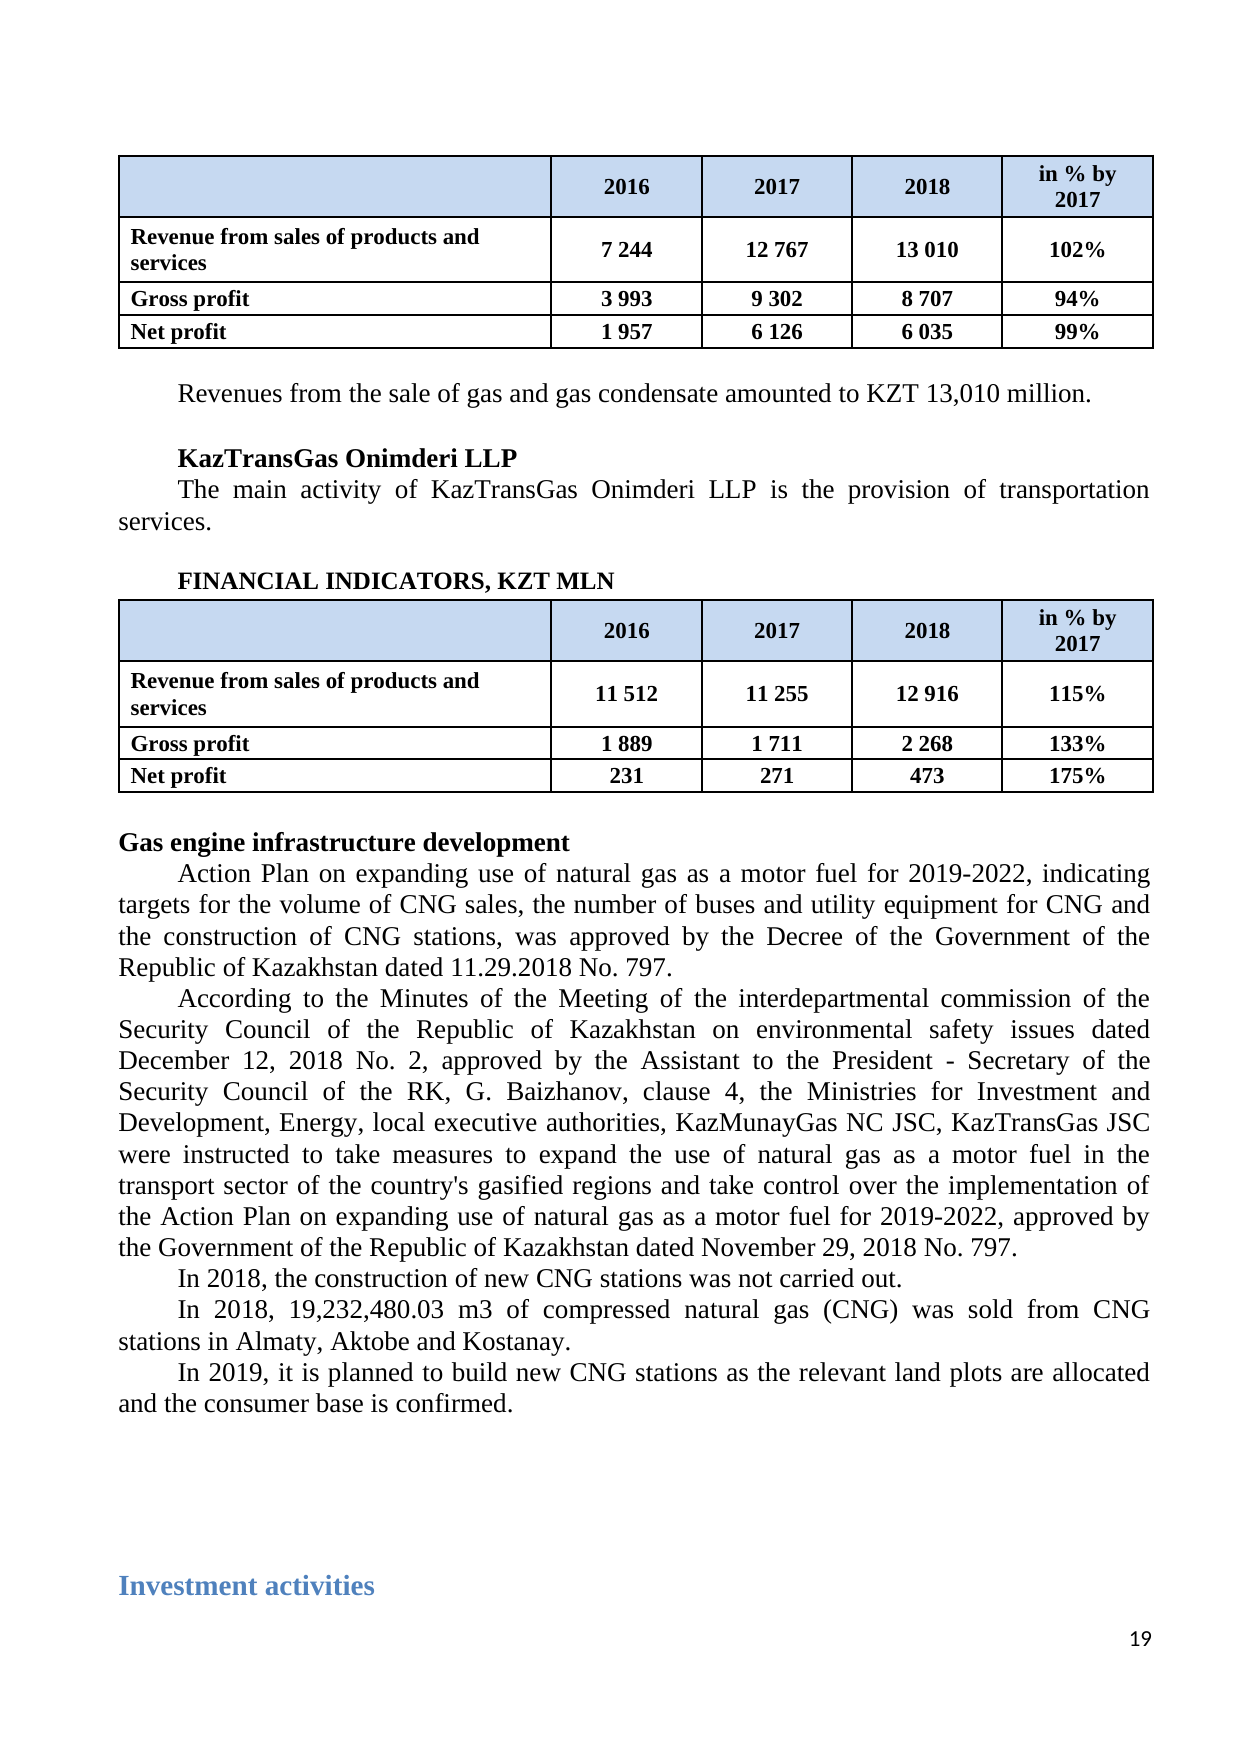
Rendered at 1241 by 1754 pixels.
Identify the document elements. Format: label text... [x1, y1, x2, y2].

table_header in % by 2017 [1003, 157, 1152, 216]
table_cell 7 244 [552, 218, 701, 281]
table_cell 133% [1003, 728, 1152, 758]
table_cell 11 255 [703, 662, 851, 726]
table_cell Revenue from sales of products and services [120, 218, 550, 281]
table_cell 6 035 [853, 316, 1001, 347]
table_cell 8 707 [853, 283, 1001, 314]
table_cell 11 512 [552, 662, 701, 726]
table_header 2017 [703, 601, 851, 660]
text In 2019, it is planned to build new CNG stations as the relevant land plots are allocated and the consumer base is confirmed. [118, 1356, 1152, 1418]
table_cell Gross profit [120, 283, 550, 314]
table_cell 12 916 [853, 662, 1001, 726]
text Investment activities [118, 1568, 1154, 1602]
text In 2018, the construction of new CNG stations was not carried out. [118, 1262, 1152, 1293]
text According to the Minutes of the Meeting of the interdepartmental commission of the Security Council of the Republic of Kazakhstan on environmental safety issues dated December 12, 2018 No. 2, approved by the Assistant to the President - Secretary of the Security Council of the RK, G. Baizhanov, clause 4, the Ministries for Investment and Development, Energy, local executive authorities, KazMunayGas NC JSC, KazTransGas JSC were instructed to take measures to expand the use of natural gas as a motor fuel in the transport sector of the country's gasified regions and take control over the implementation of the Action Plan on expanding use of natural gas as a motor fuel for 2019-2022, approved by the Government of the Republic of Kazakhstan dated November 29, 2018 No. 797. [118, 982, 1152, 1262]
table_cell 13 010 [853, 218, 1001, 281]
table_cell 12 767 [703, 218, 851, 281]
table_header [120, 157, 550, 216]
text The main activity of KazTransGas Onimderi LLP is the provision of transportation services. [118, 473, 1152, 536]
table_cell Gross profit [120, 728, 550, 758]
table_cell 1 711 [703, 728, 851, 758]
table_header 2016 [552, 601, 701, 660]
table_header [120, 601, 550, 660]
table_cell 99% [1003, 316, 1152, 347]
table_cell 175% [1003, 760, 1152, 791]
table_header 2017 [703, 157, 851, 216]
table_cell 231 [552, 760, 701, 791]
table_cell Net profit [120, 316, 550, 347]
table_cell 1 889 [552, 728, 701, 758]
table_header 2018 [853, 157, 1001, 216]
table_cell Net profit [120, 760, 550, 791]
table_cell 94% [1003, 283, 1152, 314]
table_cell 271 [703, 760, 851, 791]
table_cell 102% [1003, 218, 1152, 281]
table_header 2016 [552, 157, 701, 216]
table_header in % by 2017 [1003, 601, 1152, 660]
table_header 2018 [853, 601, 1001, 660]
text Gas engine infrastructure development [118, 826, 1152, 857]
table_cell 9 302 [703, 283, 851, 314]
text In 2018, 19,232,480.03 m3 of compressed natural gas (CNG) was sold from CNG stations in Almaty, Aktobe and Kostanay. [118, 1293, 1152, 1356]
text Action Plan on expanding use of natural gas as a motor fuel for 2019-2022, indicating targets for the volume of CNG sales, the number of buses and utility equipment for CNG and the construction of CNG stations, was approved by the Decree of the Government of the Republic of Kazakhstan dated 11.29.2018 No. 797. [118, 857, 1152, 982]
table_cell 473 [853, 760, 1001, 791]
text Revenues from the sale of gas and gas condensate amounted to KZT 13,010 million. [118, 378, 1152, 409]
text KazTransGas Onimderi LLP [118, 442, 1152, 473]
table_cell Revenue from sales of products and services [120, 662, 550, 726]
table_cell 1 957 [552, 316, 701, 347]
text FINANCIAL INDICATORS, KZT MLN [118, 566, 1152, 595]
table_cell 115% [1003, 662, 1152, 726]
table_cell 6 126 [703, 316, 851, 347]
table_cell 2 268 [853, 728, 1001, 758]
table_cell 3 993 [552, 283, 701, 314]
